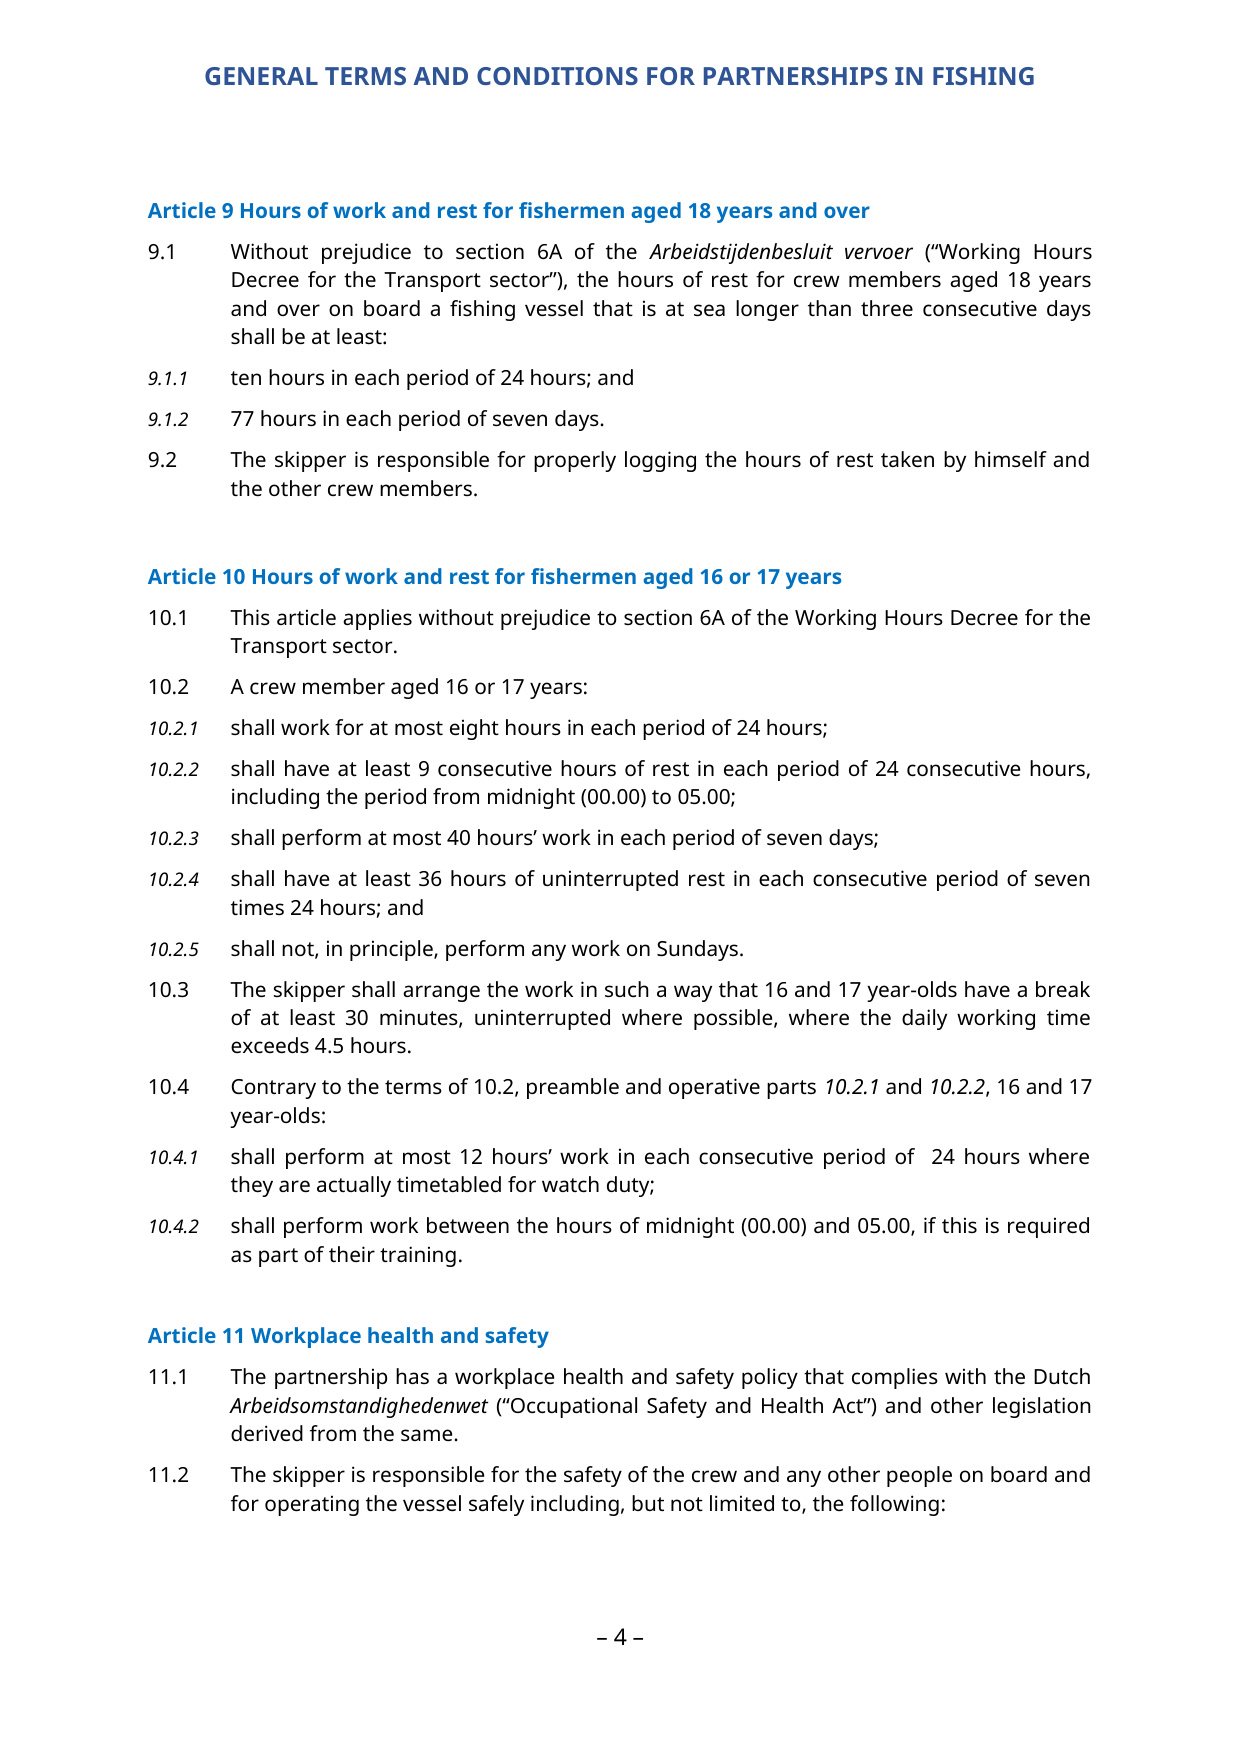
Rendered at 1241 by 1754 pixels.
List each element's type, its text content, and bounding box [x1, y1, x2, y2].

text 9.1.2 77 hours in each period of seven days. [148, 404, 1092, 433]
text 10.4 Contrary to the terms of 10.2, preamble and operative parts 10.2.1 and 10.2.2, 16 and 17 year-olds: [148, 1072, 1092, 1129]
text 10.1 This article applies without prejudice to section 6A of the Working Hours Decree for the Transport sector. [148, 603, 1092, 660]
text 11.1 The partnership has a workplace health and safety policy that complies with the Dutch Arbeidsomstandighedenwet (“Occupational Safety and Health Act”) and other legislation derived from the same. [148, 1362, 1092, 1448]
text 10.4.2 shall perform work between the hours of midnight (00.00) and 05.00, if this is required as part of their training. [148, 1211, 1092, 1268]
text Article 9 Hours of work and rest for fishermen aged 18 years and over [148, 196, 1092, 224]
text 9.1.1 ten hours in each period of 24 hours; and [148, 363, 1092, 392]
text 10.2.4 shall have at least 36 hours of uninterrupted rest in each consecutive period of seven times 24 hours; and [148, 864, 1092, 921]
text 9.2 The skipper is responsible for properly logging the hours of rest taken by himself and the other crew members. [148, 445, 1092, 502]
text 10.2.3 shall perform at most 40 hours’ work in each period of seven days; [148, 823, 1092, 852]
text Article 11 Workplace health and safety [148, 1322, 1092, 1350]
text 10.3 The skipper shall arrange the work in such a way that 16 and 17 year-olds have a break of at least 30 minutes, uninterrupted where possible, where the daily working time exceeds 4.5 hours. [148, 975, 1092, 1060]
text 10.4.1 shall perform at most 12 hours’ work in each consecutive period of 24 hours where they are actually timetabled for watch duty; [148, 1142, 1092, 1199]
text Article 10 Hours of work and rest for fishermen aged 16 or 17 years [148, 562, 1092, 590]
text 10.2.5 shall not, in principle, perform any work on Sundays. [148, 934, 1092, 962]
text 9.1 Without prejudice to section 6A of the Arbeidstijdenbesluit vervoer (“Working Hours Decree for the Transport sector”), the hours of rest for crew members aged 18 years and over on board a fishing vessel that is at sea longer than three consecutive days shall be at least: [148, 237, 1092, 351]
text 10.2 A crew member aged 16 or 17 years: [148, 672, 1092, 701]
text 10.2.2 shall have at least 9 consecutive hours of rest in each period of 24 consecutive hours, including the period from midnight (00.00) to 05.00; [148, 754, 1092, 811]
text 11.2 The skipper is responsible for the safety of the crew and any other people on board and for operating the vessel safely including, but not limited to, the following: [148, 1460, 1092, 1517]
text 10.2.1 shall work for at most eight hours in each period of 24 hours; [148, 713, 1092, 742]
